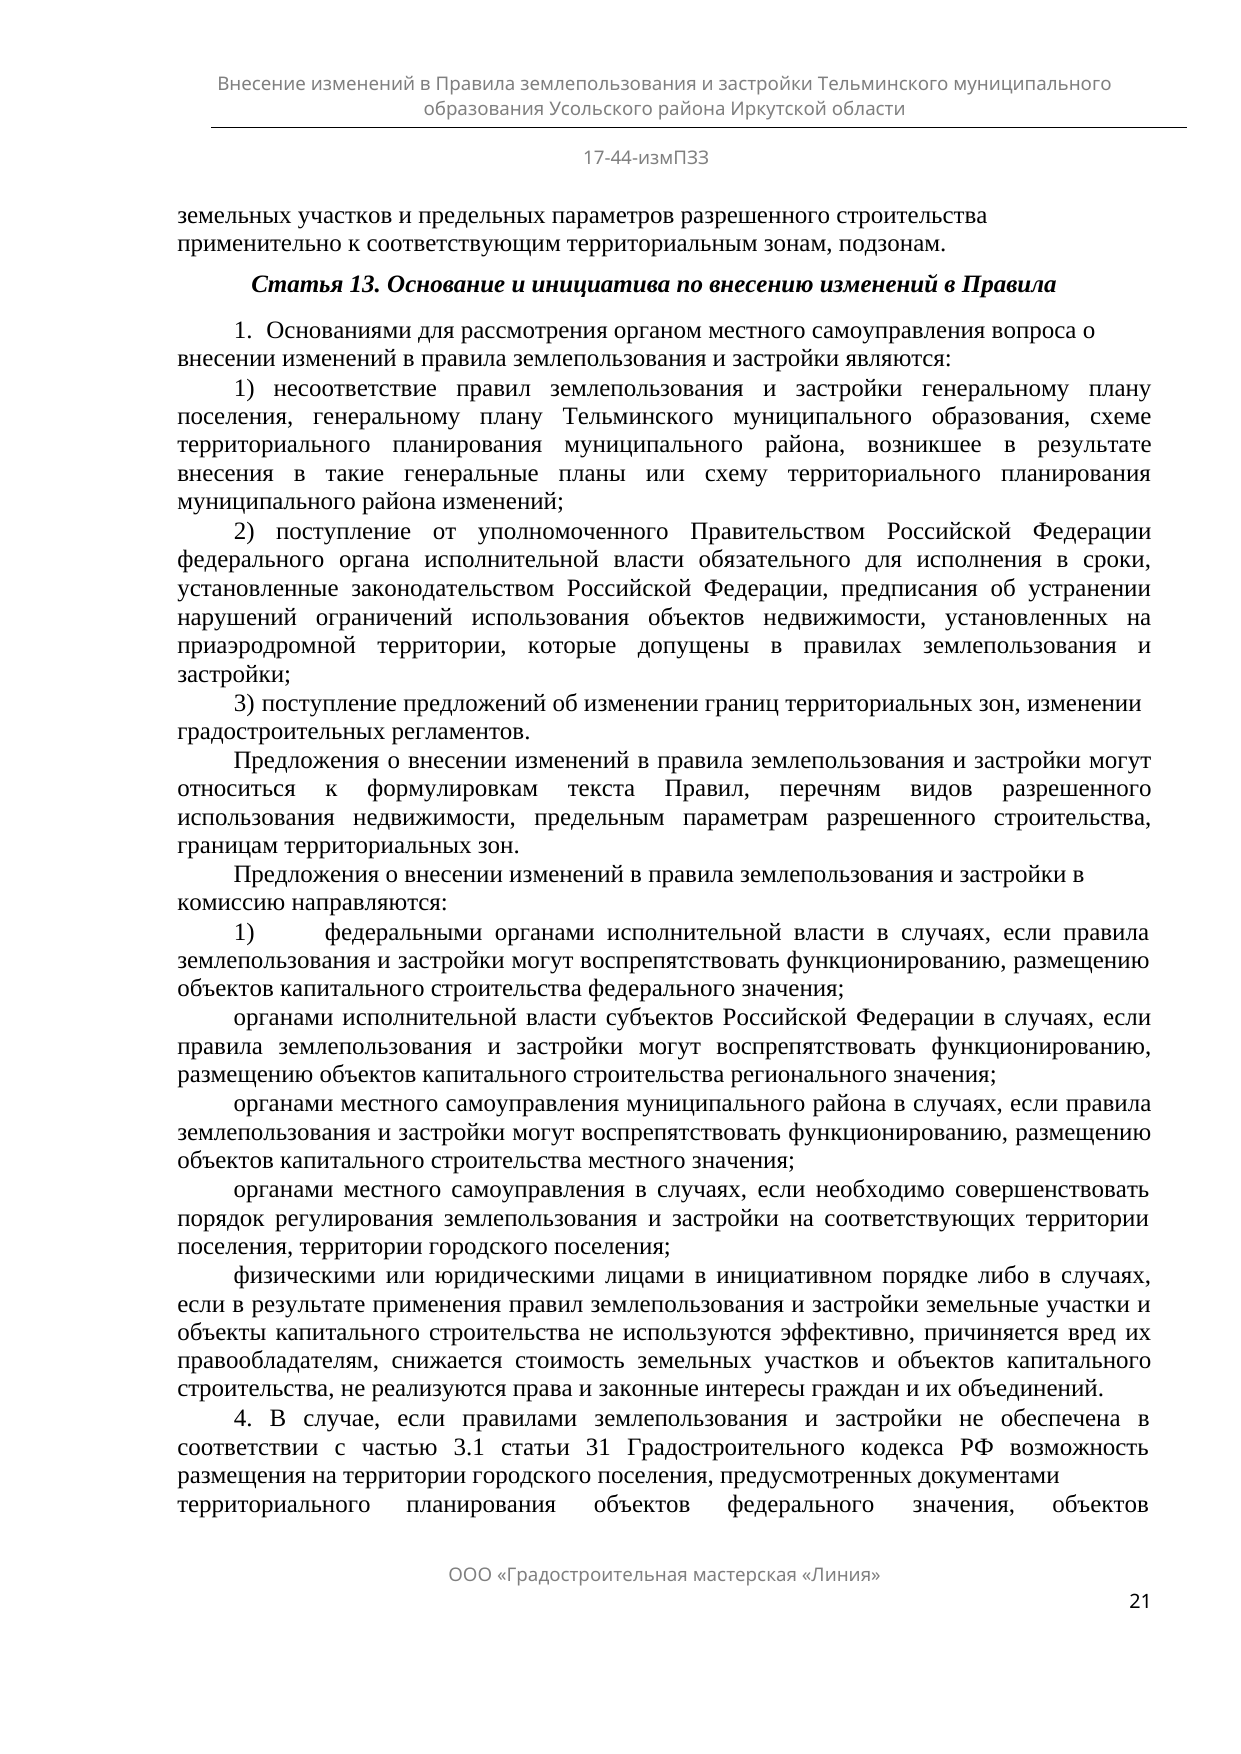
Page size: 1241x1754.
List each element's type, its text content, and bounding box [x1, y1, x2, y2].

text Статья 13. Основание и инициатива по внесению изменений в Правила [150, 269, 1158, 298]
list В случае, если правилами землепользования и застройки не обеспечена в соответствии с частью 3.1 статьи 31 Градостроительного кодекса РФ возможность размещения на территории городского поселения, предусмотренных документами [177, 1404, 1150, 1489]
text территориального планирования объектов федерального значения, объектов [177, 1489, 1152, 1518]
text физическими или юридическими лицами в инициативном порядке либо в случаях, если в результате применения правил землепользования и застройки земельные участки и объекты капитального строительства не используются эффективно, причиняется вред их правообладателям, снижается стоимость земельных участков и объектов капитального строительства, не реализуются права и законные интересы граждан и их объединений. [177, 1261, 1152, 1402]
text 21 [1129, 1587, 1152, 1614]
text Предложения о внесении изменений в правила землепользования и застройки в комиссию направляются: [177, 860, 1152, 916]
list Основаниями для рассмотрения органом местного самоуправления вопроса о внесении изменений в правила землепользования и застройки являются: [177, 316, 1152, 372]
text 17-44-измПЗЗ [150, 145, 1142, 170]
list несоответствие правил землепользования и застройки генеральному плану поселения, генеральному плану Тельминского муниципального образования, схеме территориального планирования муниципального района, возникшее в результате внесения в такие генеральные планы или схему территориального планирования муниципального района изменений; [177, 373, 1152, 514]
text ООО «Градостроительная мастерская «Линия» [150, 1561, 1179, 1587]
list поступление предложений об изменении границ территориальных зон, изменении градостроительных регламентов. [177, 689, 1150, 744]
text органами местного самоуправления в случаях, если необходимо совершенствовать порядок регулирования землепользования и застройки на соответствующих территории поселения, территории городского поселения; [177, 1175, 1150, 1260]
text органами исполнительной власти субъектов Российской Федерации в случаях, если правила землепользования и застройки могут воспрепятствовать функционированию, размещению объектов капитального строительства регионального значения; [177, 1003, 1152, 1088]
text органами местного самоуправления муниципального района в случаях, если правила землепользования и застройки могут воспрепятствовать функционированию, размещению объектов капитального строительства местного значения; [177, 1089, 1152, 1174]
text Внесение изменений в Правила землепользования и застройки Тельминского муниципального образования Усольского района Иркутской области [177, 71, 1152, 121]
text Предложения о внесении изменений в правила землепользования и застройки могут относиться к формулировкам текста Правил, перечням видов разрешенного использования недвижимости, предельным параметрам разрешенного строительства, границам территориальных зон. [177, 746, 1152, 859]
list поступление от уполномоченного Правительством Российской Федерации федерального органа исполнительной власти обязательного для исполнения в сроки, установленные законодательством Российской Федерации, предписания об устранении нарушений ограничений использования объектов недвижимости, установленных на приаэродромной территории, которые допущены в правилах землепользования и застройки; [177, 516, 1152, 687]
list федеральными органами исполнительной власти в случаях, если правила землепользования и застройки могут воспрепятствовать функционированию, размещению объектов капитального строительства федерального значения; [177, 917, 1150, 1002]
text земельных участков и предельных параметров разрешенного строительства применительно к соответствующим территориальным зонам, подзонам. [177, 201, 1152, 257]
